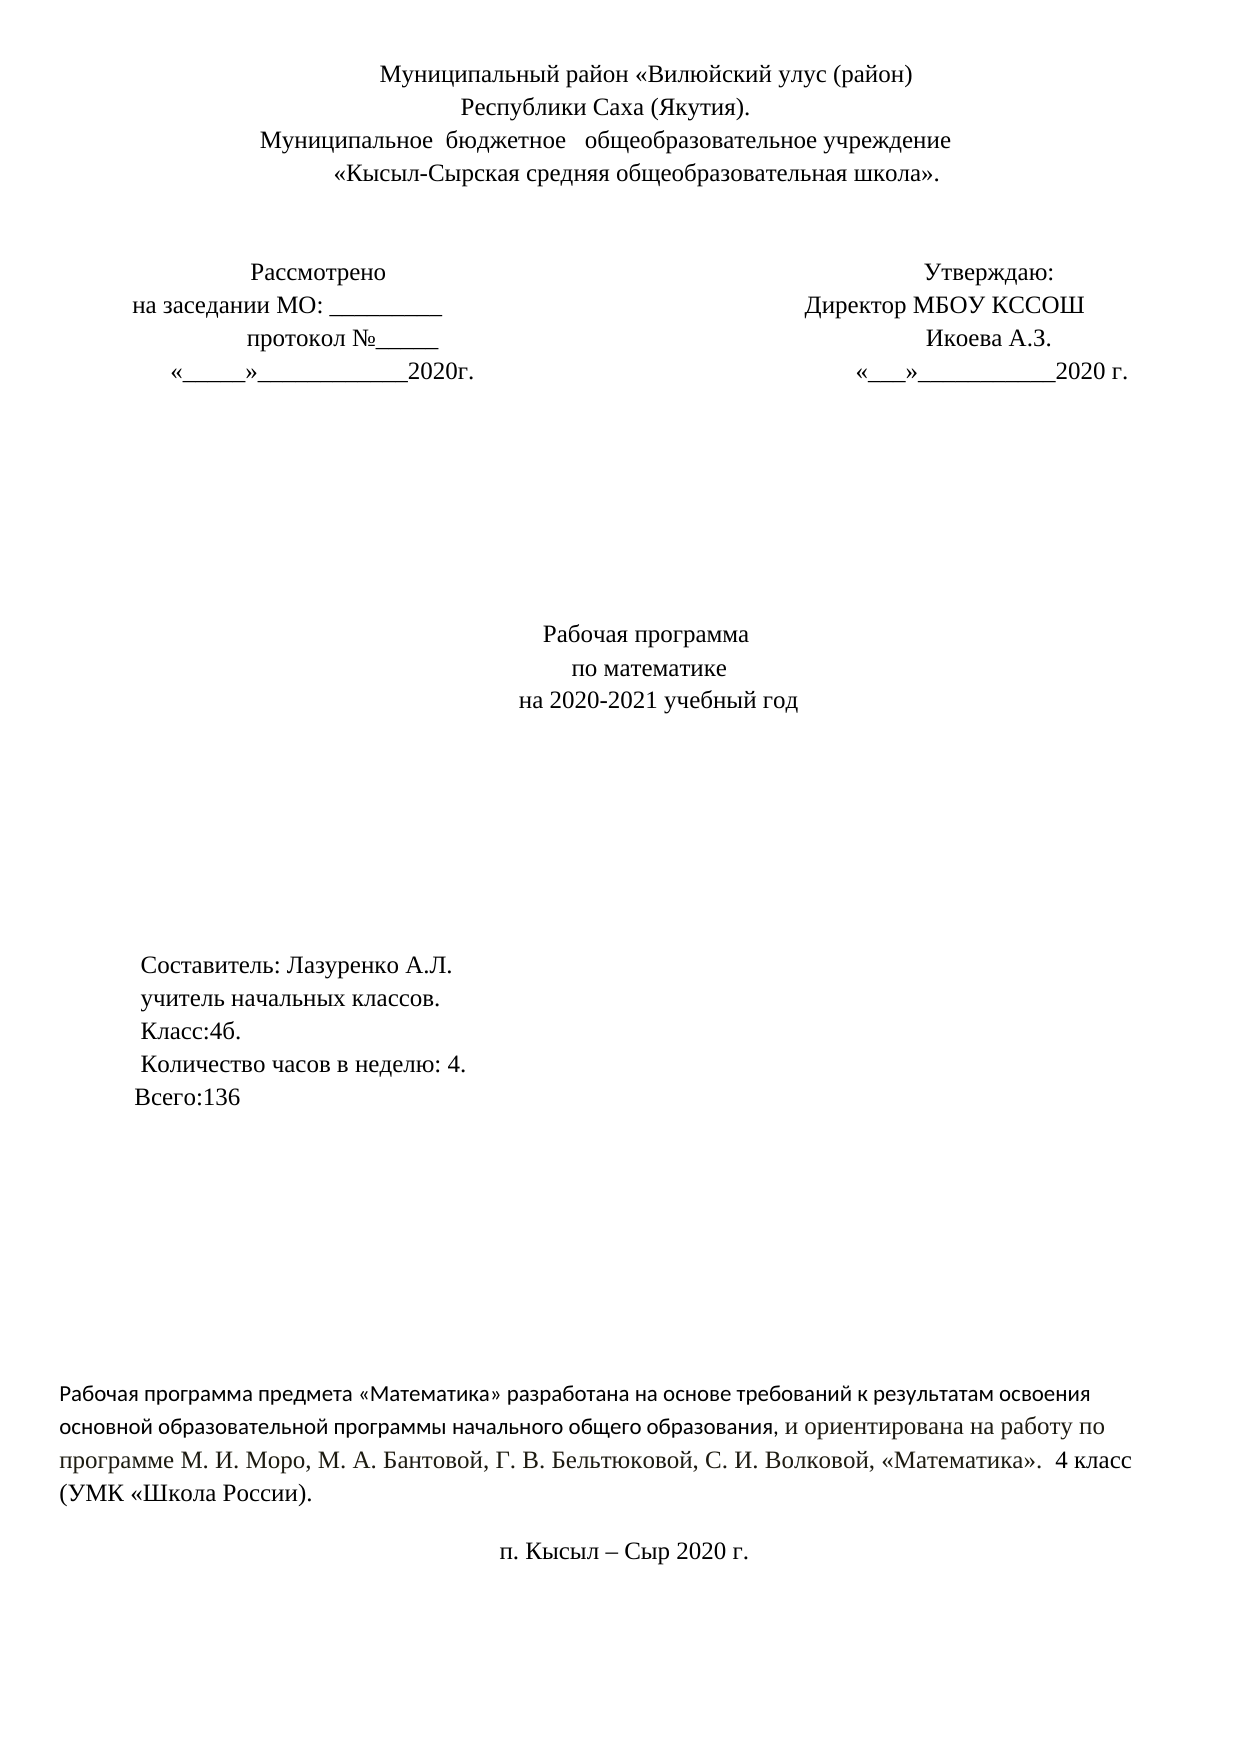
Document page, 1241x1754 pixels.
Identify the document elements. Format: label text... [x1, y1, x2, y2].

text на 2020-2021 учебный год [134, 686, 1152, 714]
text по математике [134, 653, 1152, 681]
text «Кысыл-Сырская средняя общеобразовательная школа». [59, 158, 1152, 187]
text Всего:136 [59, 1082, 1152, 1111]
text Рассмотрено Утверждаю: [59, 257, 1152, 286]
text Класс:4б. [59, 1016, 1152, 1044]
text Количество часов в неделю: 4. [59, 1049, 1152, 1078]
text «_____»____________2020г. «___»___________2020 г. [59, 356, 1152, 385]
text на заседании МО: _________ Директор МБОУ КССОШ [59, 290, 1152, 319]
text протокол №_____ Икоева А.З. [59, 323, 1152, 352]
text п. Кысыл – Сыр 2020 г. [59, 1536, 1152, 1564]
text Республики Саха (Якутия). [59, 92, 1152, 121]
text учитель начальных классов. [59, 983, 1152, 1012]
text Муниципальный район «Вилюйский улус (район) [59, 59, 1152, 88]
text Составитель: Лазуренко А.Л. [59, 950, 1152, 978]
text Рабочая программа [59, 619, 1152, 648]
text Муниципальное бюджетное общеобразовательное учреждение [59, 125, 1152, 154]
text Рабочая программа предмета «Математика» разработана на основе требований к результатам освоения основной образовательной программы начального общего образования, и ориентирована на работу по программе М. И. Моро, М. А. Бантовой, Г. В. Бельтюковой, С. И. Волковой, «Математика». 4 класс (УМК «Школа России). [59, 1379, 1152, 1506]
